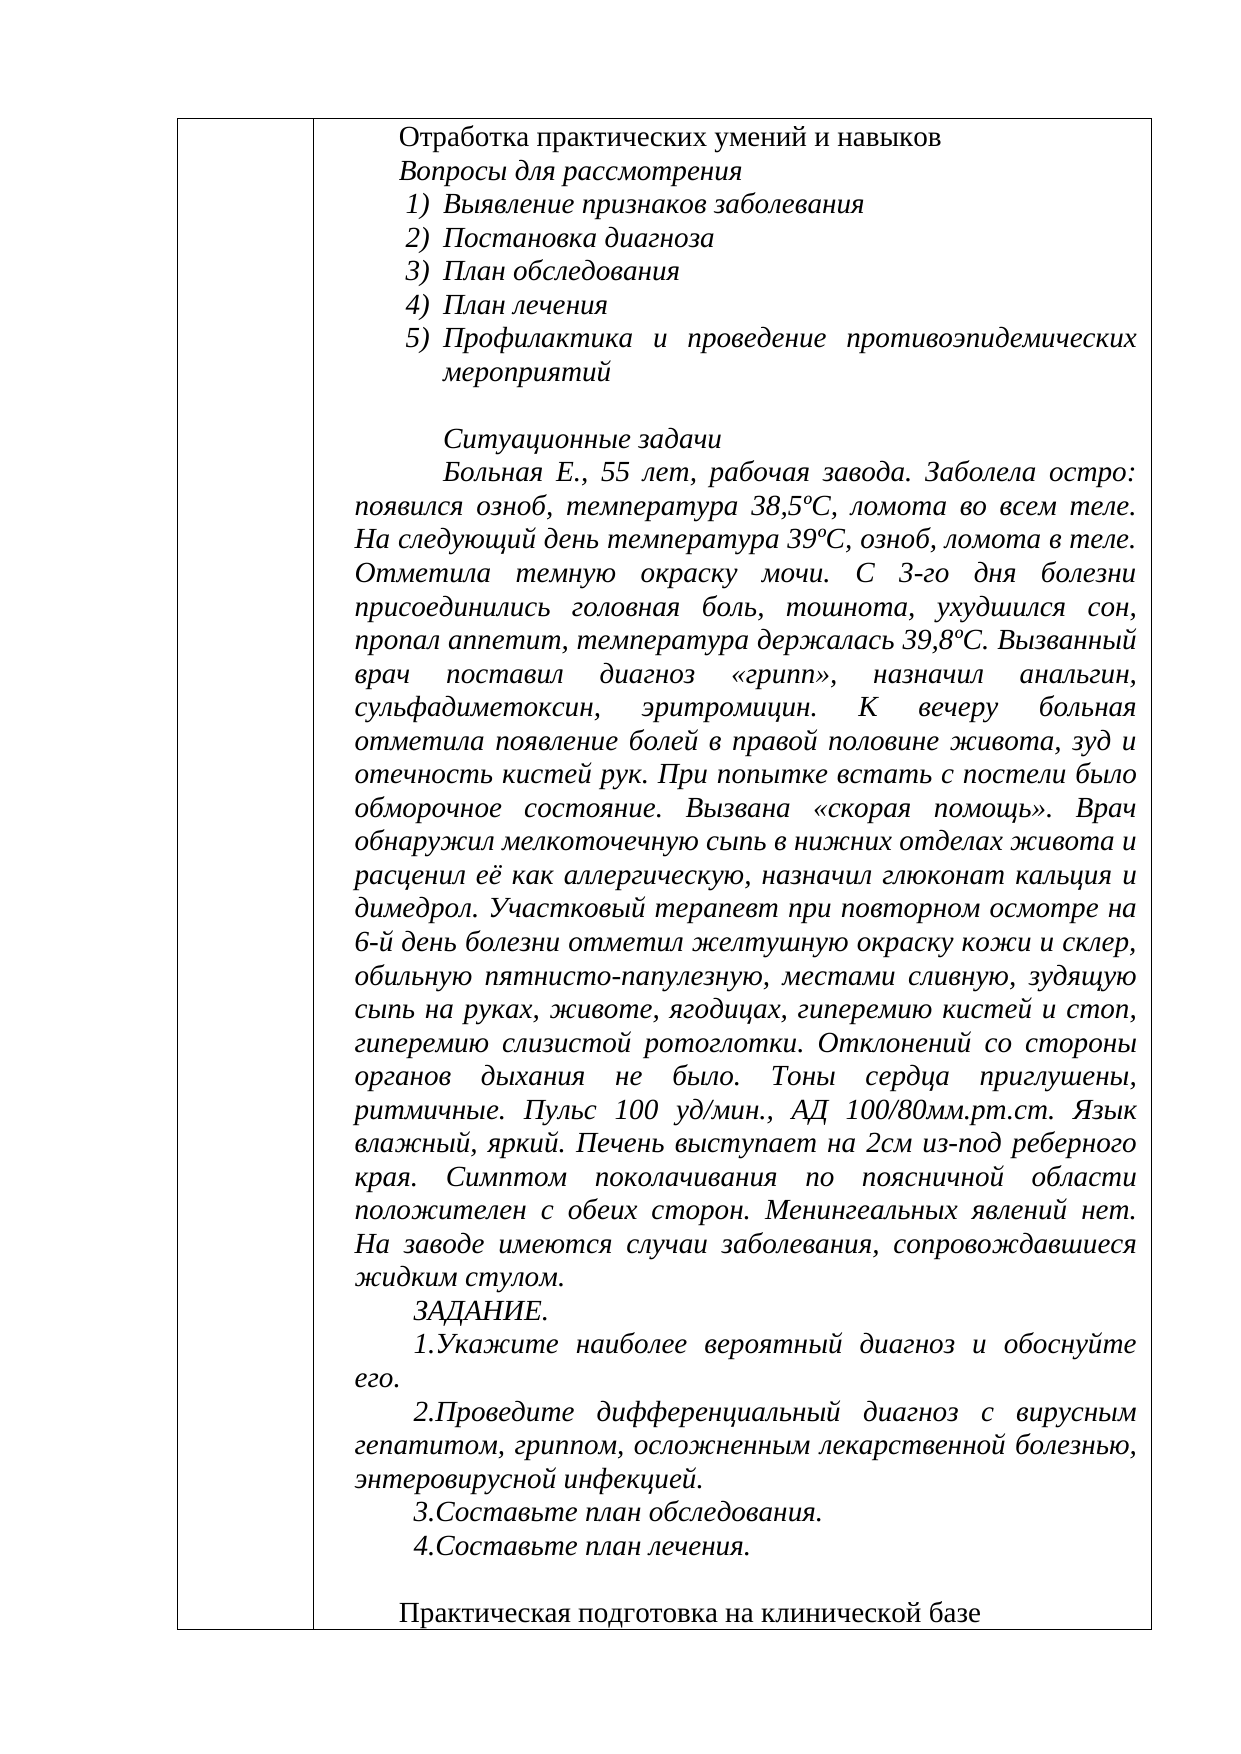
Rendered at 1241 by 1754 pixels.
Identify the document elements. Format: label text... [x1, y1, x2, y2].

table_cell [314, 119, 1151, 1628]
table_cell 3 [178, 119, 313, 1628]
